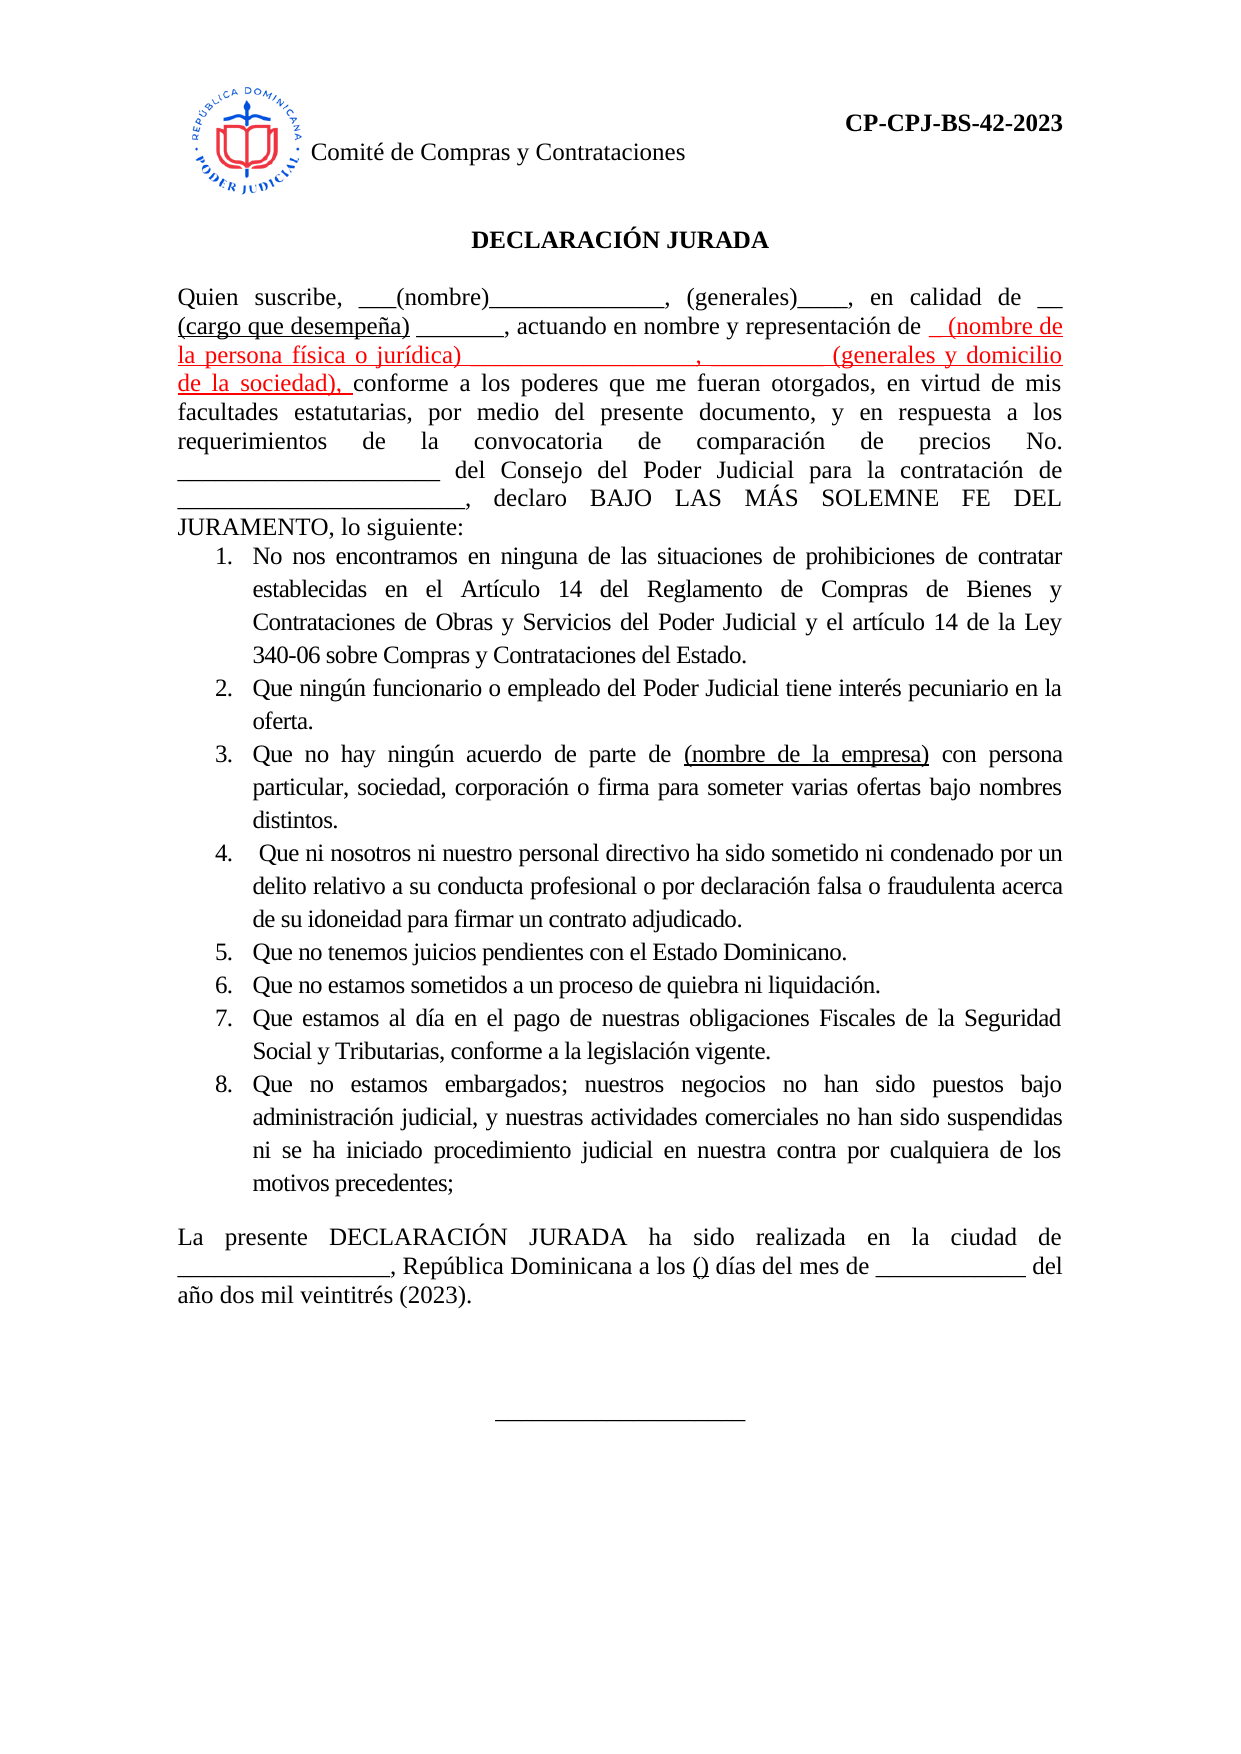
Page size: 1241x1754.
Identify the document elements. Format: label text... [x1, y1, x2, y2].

text ____________________ [177, 1395, 1063, 1423]
list Que estamos al día en el pago de nuestras obligaciones Fiscales de la Seguridad Social y Tributarias, conforme a la legislación vigente. [215, 1003, 1063, 1065]
text DECLARACIÓN JURADA [177, 225, 1063, 253]
list Que no estamos sometidos a un proceso de quiebra ni liquidación. [215, 970, 1063, 999]
list No nos encontramos en ninguna de las situaciones de prohibiciones de contratar establecidas en el Artículo 14 del Reglamento de Compras de Bienes y Contrataciones de Obras y Servicios del Poder Judicial y el artículo 14 de la Ley 340-06 sobre Compras y Contrataciones del Estado. [215, 541, 1063, 669]
list Que no estamos embargados; nuestros negocios no han sido puestos bajo administración judicial, y nuestras actividades comerciales no han sido suspendidas ni se ha iniciado procedimiento judicial en nuestra contra por cualquiera de los motivos precedentes; [215, 1069, 1063, 1197]
list Que ningún funcionario o empleado del Poder Judicial tiene interés pecuniario en la oferta. [215, 673, 1063, 735]
text Quien suscribe, ___(nombre)______________, (generales)____, en calidad de __ (cargo que desempeña) _______, actuando en nombre y representación de _ (nombre de la persona física o jurídica) __________________, _________ (generales y domicilio de la sociedad), conforme a los poderes que me fueran otorgados, en virtud de mis facultades estatutarias, por medio del presente documento, y en respuesta a los requerimientos de la convocatoria de comparación de precios No. _____________________ del Consejo del Poder Judicial para la contratación de _______________________, declaro BAJO LAS MÁS SOLEMNE FE DEL JURAMENTO, lo siguiente: [177, 366, 1063, 541]
list Que no tenemos juicios pendientes con el Estado Dominicano. [215, 937, 1063, 966]
picture [176, 73, 316, 208]
list Que no hay ningún acuerdo de parte de (nombre de la empresa) con persona particular, sociedad, corporación o firma para someter varias ofertas bajo nombres distintos. [215, 739, 1063, 834]
text Quien suscribe, ___(nombre)______________, (generales)____, en calidad de __ (cargo que desempeña) _______, actuando en nombre y representación de _ (nombre de la persona física o jurídica) __________________, _________ (generales y domicilio de la sociedad), conforme a los poderes que me fueran otorgados, en virtud de mis facultades estatutarias, por medio del presente documento, y en respuesta a los requerimientos de la convocatoria de comparación de precios No. _____________________ del Consejo del Poder Judicial para la contratación de _______________________, declaro BAJO LAS MÁS SOLEMNE FE DEL JURAMENTO, lo siguiente: [177, 282, 1063, 365]
text La presente DECLARACIÓN JURADA ha sido realizada en la ciudad de _________________, República Dominicana a los () días del mes de ____________ del año dos mil veintitrés (2023). [177, 1222, 1063, 1308]
list Que ni nosotros ni nuestro personal directivo ha sido sometido ni condenado por un delito relativo a su conducta profesional o por declaración falsa o fraudulenta acerca de su idoneidad para firmar un contrato adjudicado. [215, 838, 1063, 933]
